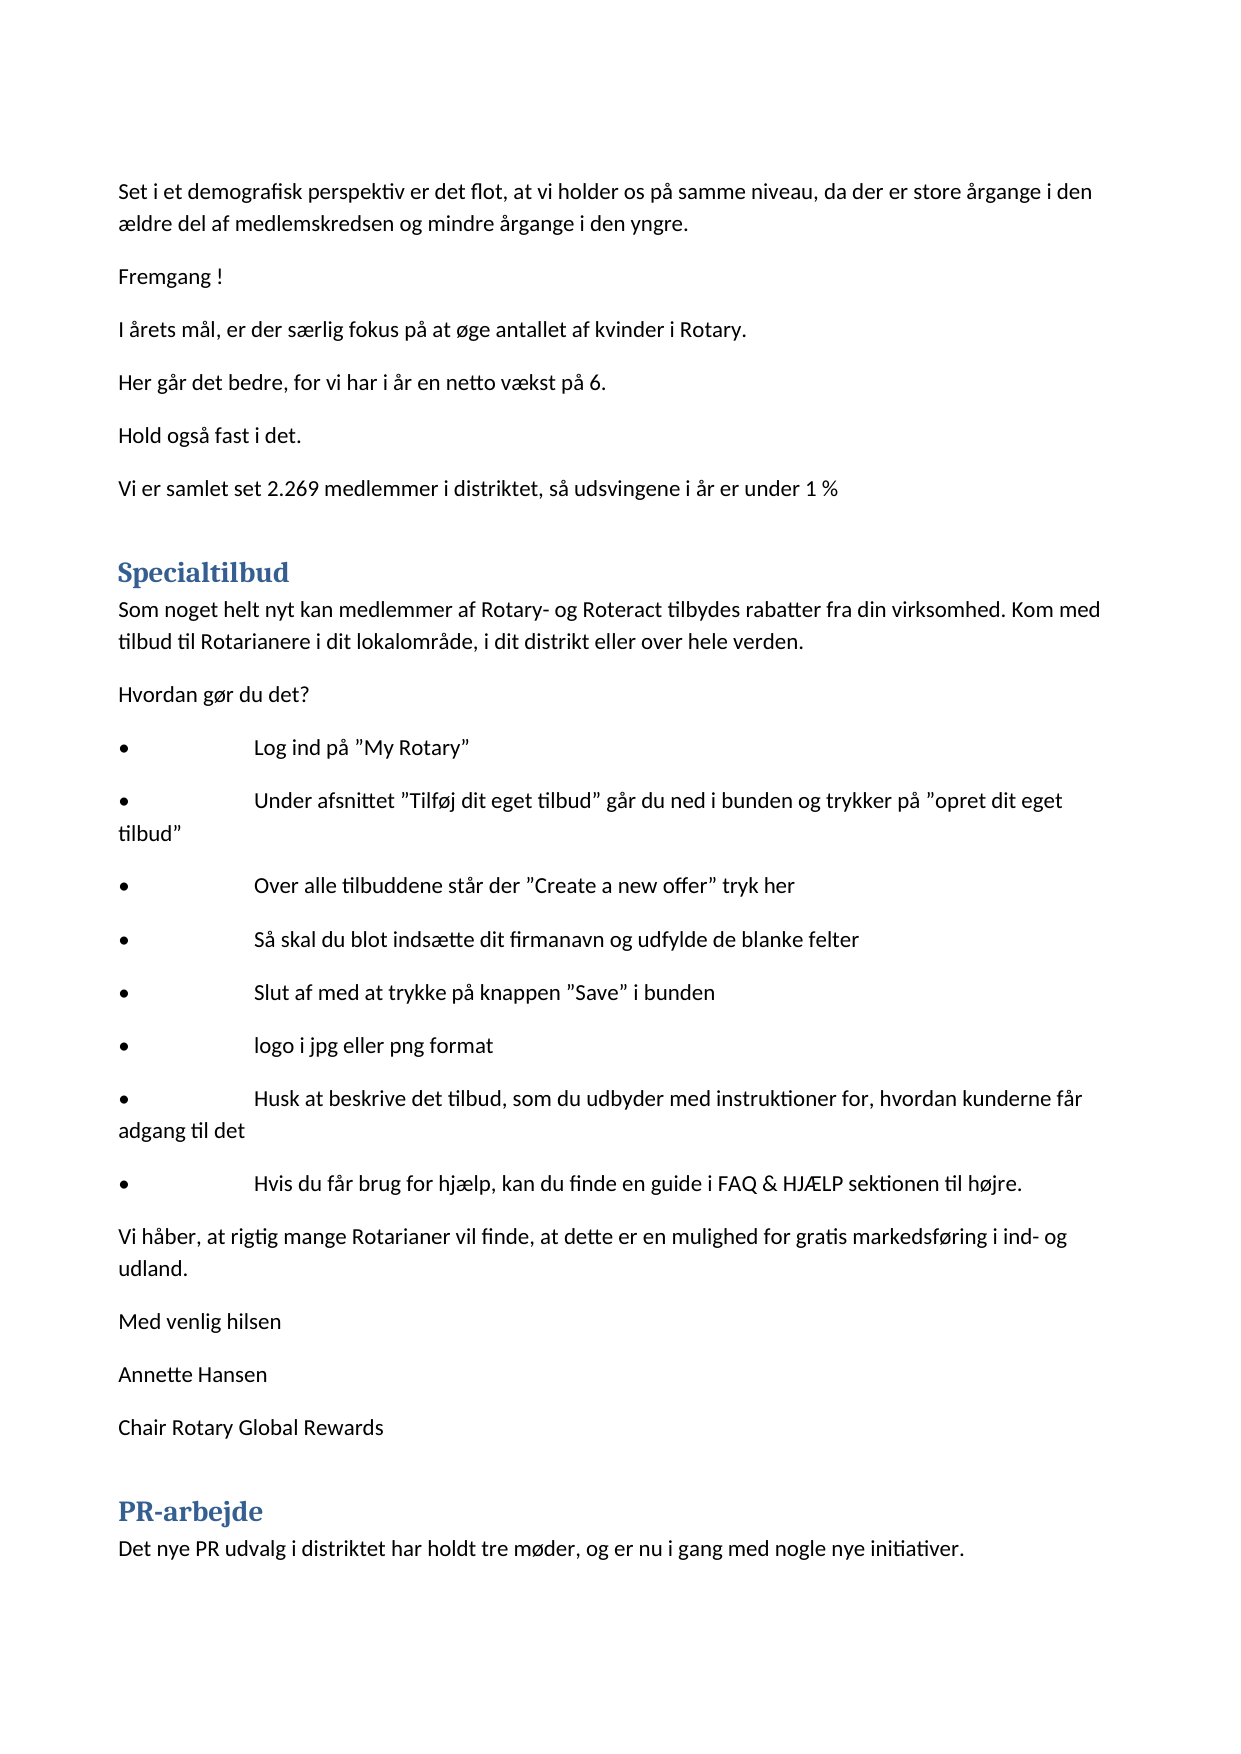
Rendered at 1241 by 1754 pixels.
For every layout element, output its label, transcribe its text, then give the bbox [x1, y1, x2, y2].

text Set i et demografisk perspektiv er det flot, at vi holder os på samme niveau, da der er store årgange i den ældre del af medlemskredsen og mindre årgange i den yngre. [118, 177, 1122, 237]
text • Log ind på ”My Rotary” [118, 733, 1122, 761]
text • Så skal du blot indsætte dit firmanavn og udfylde de blanke felter [118, 925, 1122, 953]
text I årets mål, er der særlig fokus på at øge antallet af kvinder i Rotary. [118, 315, 1122, 343]
subtitle Specialtilbud [118, 557, 1122, 590]
text • Under afsnittet ”Tilføj dit eget tilbud” går du ned i bunden og trykker på ”opret dit eget tilbud” [118, 786, 1122, 847]
text Hold også fast i det. [118, 421, 1122, 449]
text Som noget helt nyt kan medlemmer af Rotary- og Roteract tilbydes rabatter fra din virksomhed. Kom med tilbud til Rotarianere i dit lokalområde, i dit distrikt eller over hele verden. [118, 595, 1122, 655]
subtitle PR-arbejde [118, 1495, 1122, 1529]
text Med venlig hilsen [118, 1307, 1122, 1335]
text Fremgang ! [118, 262, 1122, 290]
text • Over alle tilbuddene står der ”Create a new offer” tryk her [118, 872, 1122, 900]
text • Slut af med at trykke på knappen ”Save” i bunden [118, 978, 1122, 1006]
text Det nye PR udvalg i distriktet har holdt tre møder, og er nu i gang med nogle nye initiativer. [118, 1534, 1122, 1562]
text • Hvis du får brug for hjælp, kan du finde en guide i FAQ & HJÆLP sektionen til højre. [118, 1169, 1122, 1197]
text • logo i jpg eller png format [118, 1031, 1122, 1059]
text Vi håber, at rigtig mange Rotarianer vil finde, at dette er en mulighed for gratis markedsføring i ind- og udland. [118, 1222, 1122, 1282]
text Hvordan gør du det? [118, 680, 1122, 708]
text • Husk at beskrive det tilbud, som du udbyder med instruktioner for, hvordan kunderne får adgang til det [118, 1084, 1122, 1144]
text Vi er samlet set 2.269 medlemmer i distriktet, så udsvingene i år er under 1 % [118, 474, 1122, 502]
text Chair Rotary Global Rewards [118, 1413, 1122, 1441]
text Her går det bedre, for vi har i år en netto vækst på 6. [118, 368, 1122, 396]
text Annette Hansen [118, 1360, 1122, 1388]
